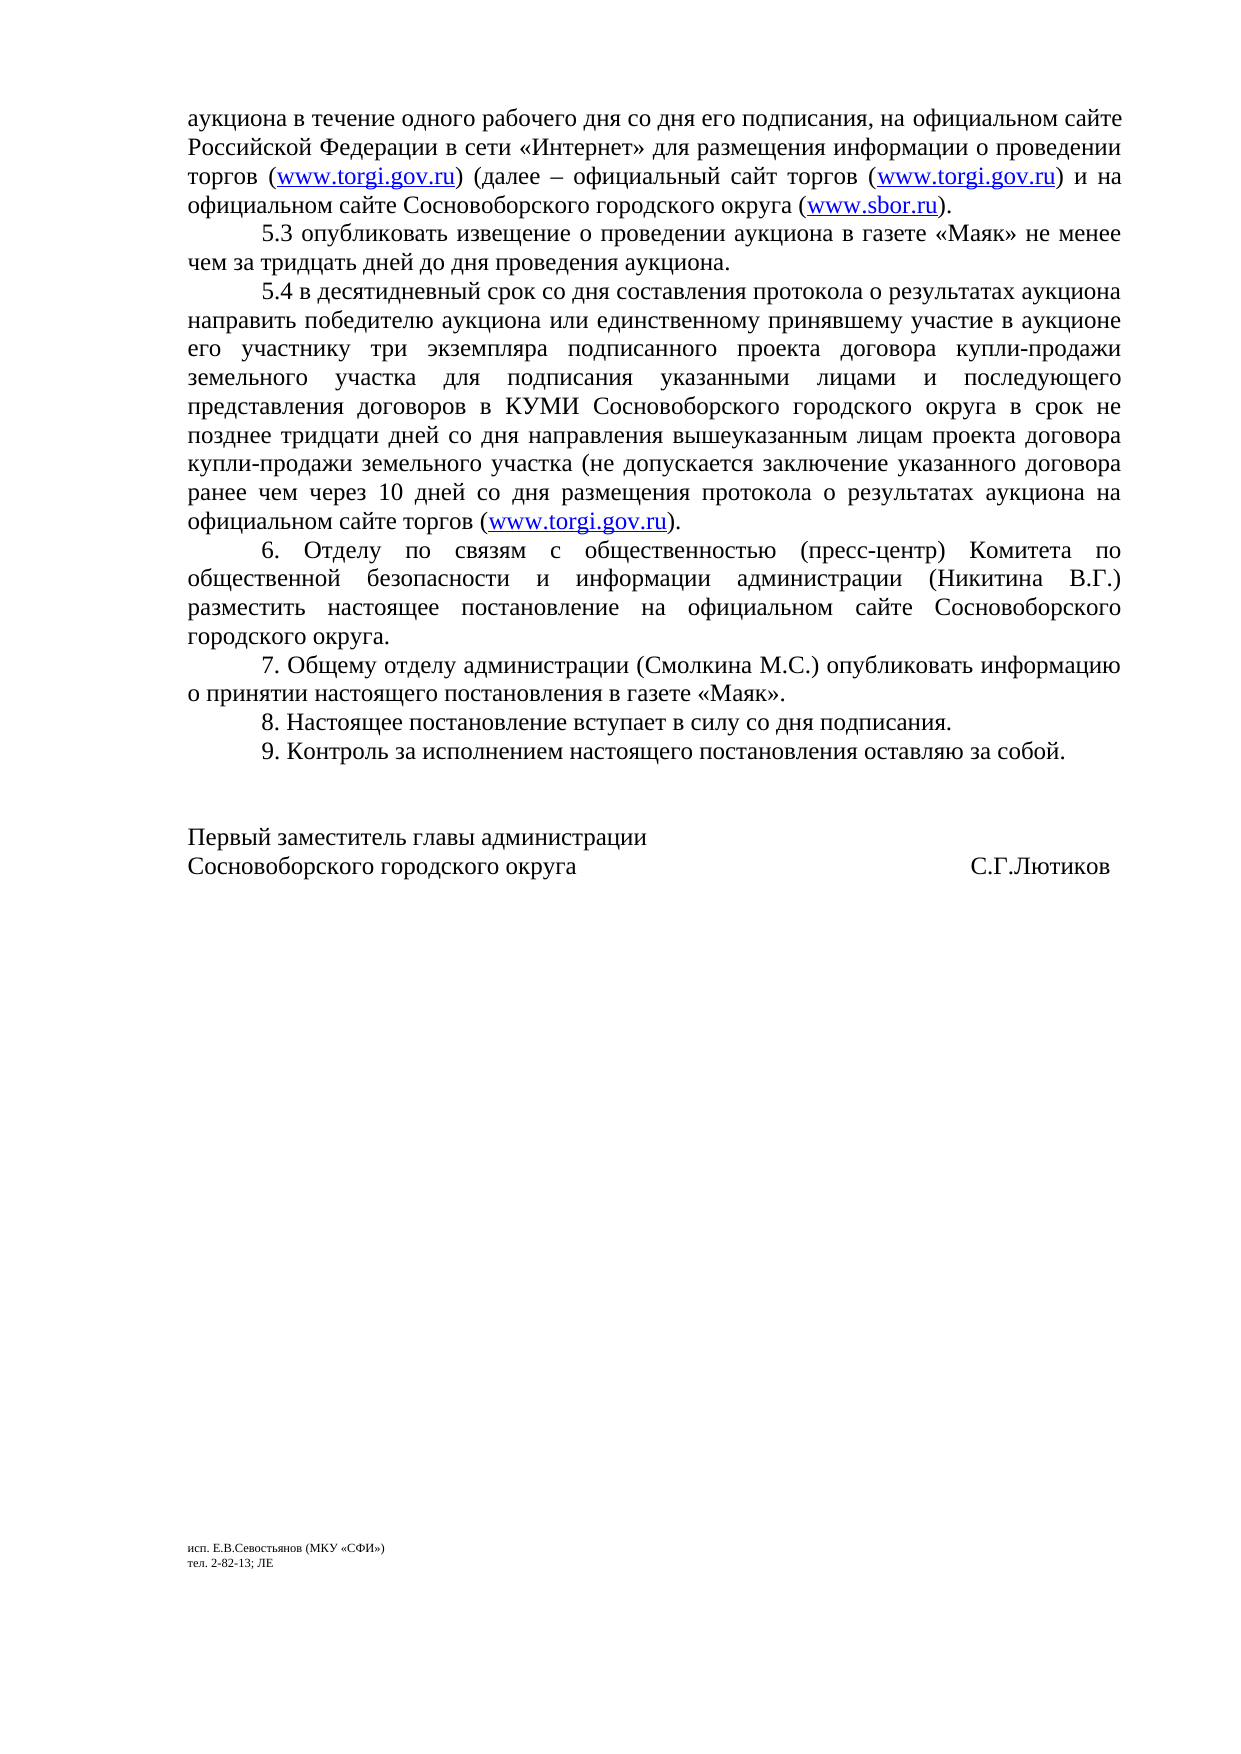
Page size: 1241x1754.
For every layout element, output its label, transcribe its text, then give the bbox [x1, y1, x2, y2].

text 7. Общему отделу администрации (Смолкина М.С.) опубликовать информацию о принятии настоящего постановления в газете «Маяк». [187, 650, 1122, 707]
text Первый заместитель главы администрации [187, 822, 1122, 851]
text 5.4 в десятидневный срок со дня составления протокола о результатах аукциона направить победителю аукциона или единственному принявшему участие в аукционе его участнику три экземпляра подписанного проекта договора купли-продажи земельного участка для подписания указанными лицами и последующего представления договоров в КУМИ Сосновоборского городского округа в срок не позднее тридцати дней со дня направления вышеуказанным лицам проекта договора купли-продажи земельного участка (не допускается заключение указанного договора ранее чем через 10 дней со дня размещения протокола о результатах аукциона на официальном сайте торгов (www.torgi.gov.ru). [187, 276, 1122, 535]
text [187, 103, 1122, 218]
text исп. Е.В.Севостьянов (МКУ «СФИ») [187, 1541, 1122, 1555]
text тел. 2-82-13; ЛЕ [187, 1555, 1122, 1570]
text 8. Настоящее постановление вступает в силу со дня подписания. [187, 707, 1122, 736]
text 6. Отделу по связям с общественностью (пресс-центр) Комитета по общественной безопасности и информации администрации (Никитина В.Г.) разместить настоящее постановление на официальном сайте Сосновоборского городского округа. [187, 535, 1122, 650]
text 9. Контроль за исполнением настоящего постановления оставляю за собой. [187, 736, 1122, 765]
text 5.3 опубликовать извещение о проведении аукциона в газете «Маяк» не менее чем за тридцать дней до дня проведения аукциона. [187, 218, 1122, 276]
text Сосновоборского городского округа С.Г.Лютиков [187, 851, 1122, 880]
